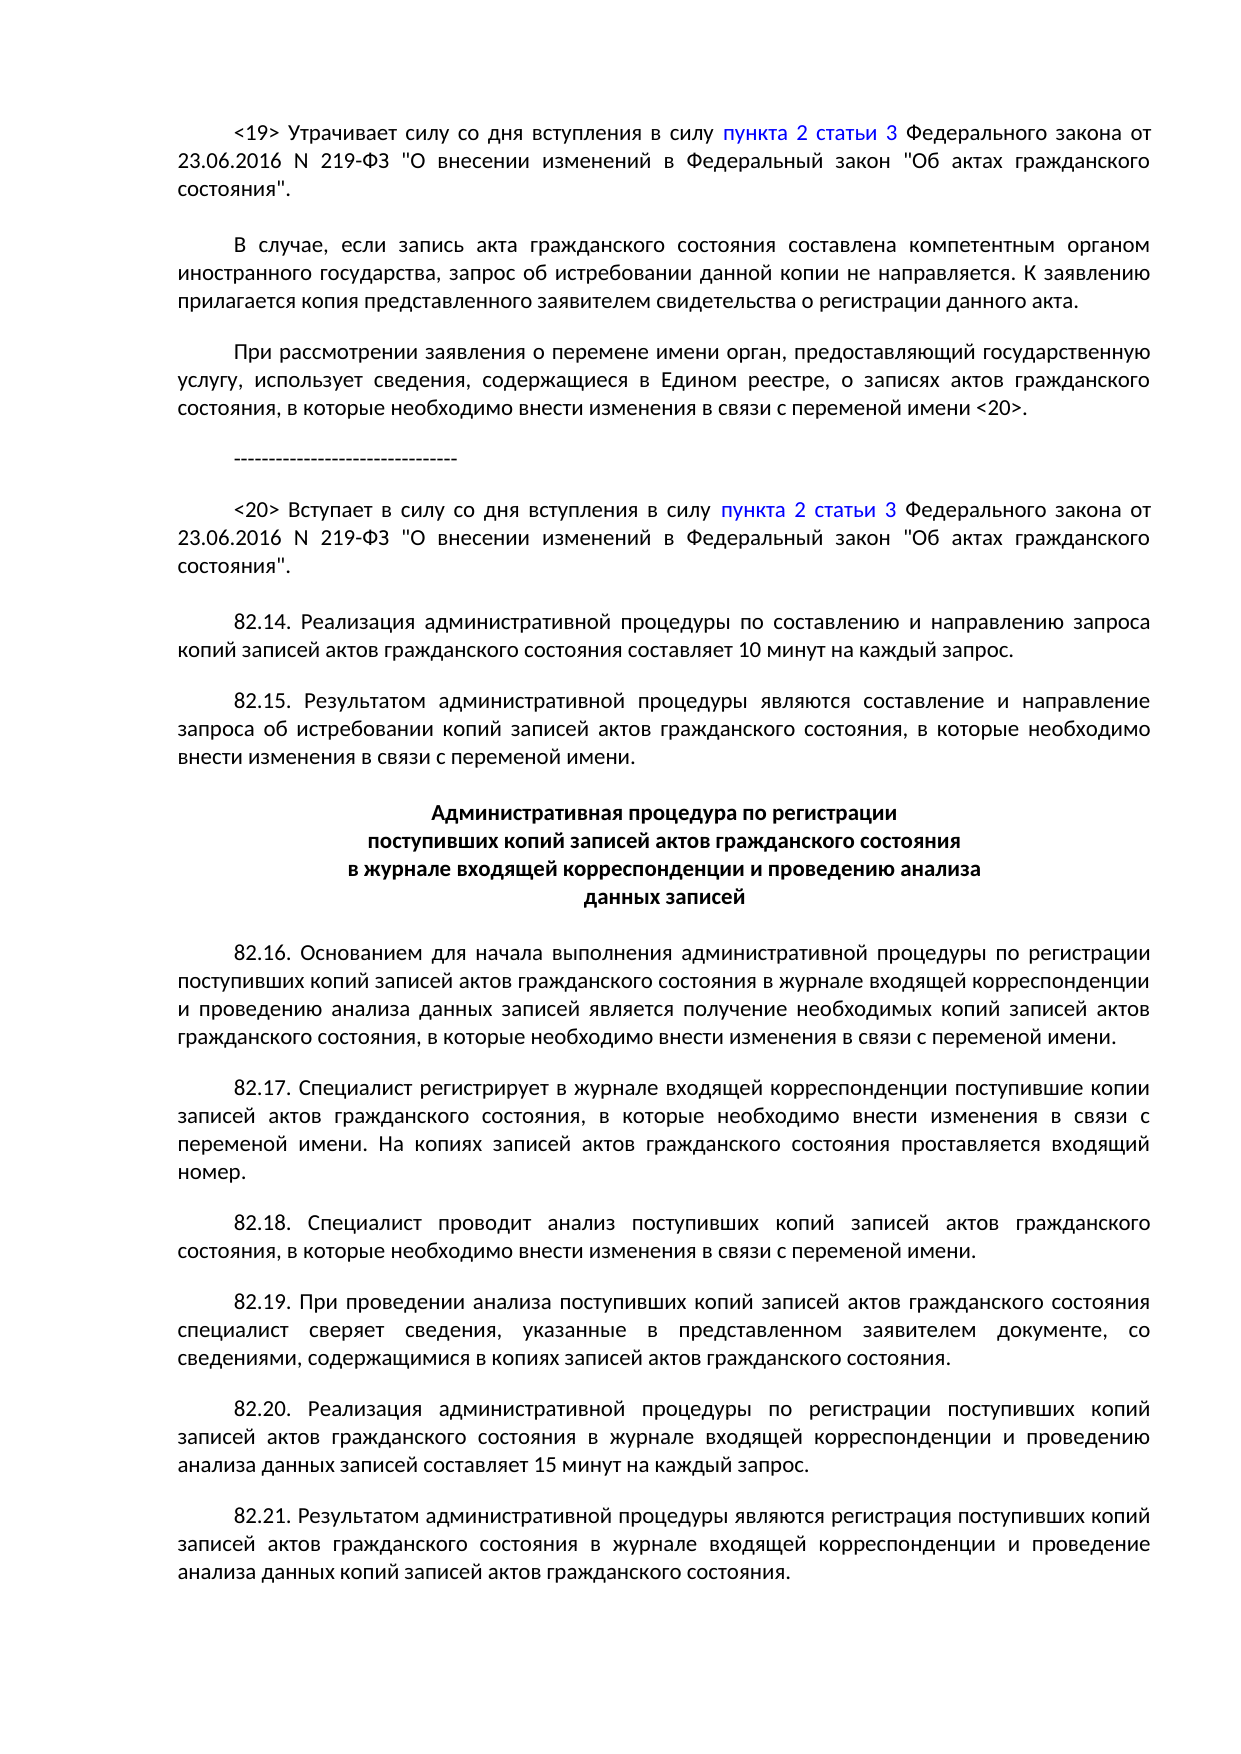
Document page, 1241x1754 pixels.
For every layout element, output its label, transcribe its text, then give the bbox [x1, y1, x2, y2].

title поступивших копий записей актов гражданского состояния [177, 826, 1152, 854]
text -------------------------------- [177, 444, 1152, 472]
text В случае, если запись акта гражданского состояния составлена компетентным органом иностранного государства, запрос об истребовании данной копии не направляется. К заявлению прилагается копия представленного заявителем свидетельства о регистрации данного акта. [177, 230, 1152, 314]
text 82.14. Реализация административной процедуры по составлению и направлению запроса копий записей актов гражданского состояния составляет 10 минут на каждый запрос. [177, 607, 1152, 663]
title в журнале входящей корреспонденции и проведению анализа [177, 854, 1152, 882]
text При рассмотрении заявления о перемене имени орган, предоставляющий государственную услугу, использует сведения, содержащиеся в Едином реестре, о записях актов гражданского состояния, в которые необходимо внести изменения в связи с переменой имени <20>. [177, 337, 1152, 421]
text <19> Утрачивает силу со дня вступления в силу пункта 2 статьи 3 Федерального закона от 23.06.2016 N 219-ФЗ "О внесении изменений в Федеральный закон "Об актах гражданского состояния". [177, 118, 1152, 202]
title данных записей [177, 882, 1152, 910]
text 82.17. Специалист регистрирует в журнале входящей корреспонденции поступившие копии записей актов гражданского состояния, в которые необходимо внести изменения в связи с переменой имени. На копиях записей актов гражданского состояния проставляется входящий номер. [177, 1073, 1152, 1185]
text 82.18. Специалист проводит анализ поступивших копий записей актов гражданского состояния, в которые необходимо внести изменения в связи с переменой имени. [177, 1208, 1152, 1264]
text 82.21. Результатом административной процедуры являются регистрация поступивших копий записей актов гражданского состояния в журнале входящей корреспонденции и проведение анализа данных копий записей актов гражданского состояния. [177, 1501, 1152, 1585]
title Административная процедура по регистрации [177, 798, 1152, 826]
text <20> Вступает в силу со дня вступления в силу пункта 2 статьи 3 Федерального закона от 23.06.2016 N 219-ФЗ "О внесении изменений в Федеральный закон "Об актах гражданского состояния". [177, 495, 1152, 579]
text 82.16. Основанием для начала выполнения административной процедуры по регистрации поступивших копий записей актов гражданского состояния в журнале входящей корреспонденции и проведению анализа данных записей является получение необходимых копий записей актов гражданского состояния, в которые необходимо внести изменения в связи с переменой имени. [177, 938, 1152, 1050]
text 82.19. При проведении анализа поступивших копий записей актов гражданского состояния специалист сверяет сведения, указанные в представленном заявителем документе, со сведениями, содержащимися в копиях записей актов гражданского состояния. [177, 1287, 1152, 1371]
text 82.20. Реализация административной процедуры по регистрации поступивших копий записей актов гражданского состояния в журнале входящей корреспонденции и проведению анализа данных записей составляет 15 минут на каждый запрос. [177, 1394, 1152, 1478]
text 82.15. Результатом административной процедуры являются составление и направление запроса об истребовании копий записей актов гражданского состояния, в которые необходимо внести изменения в связи с переменой имени. [177, 686, 1152, 770]
